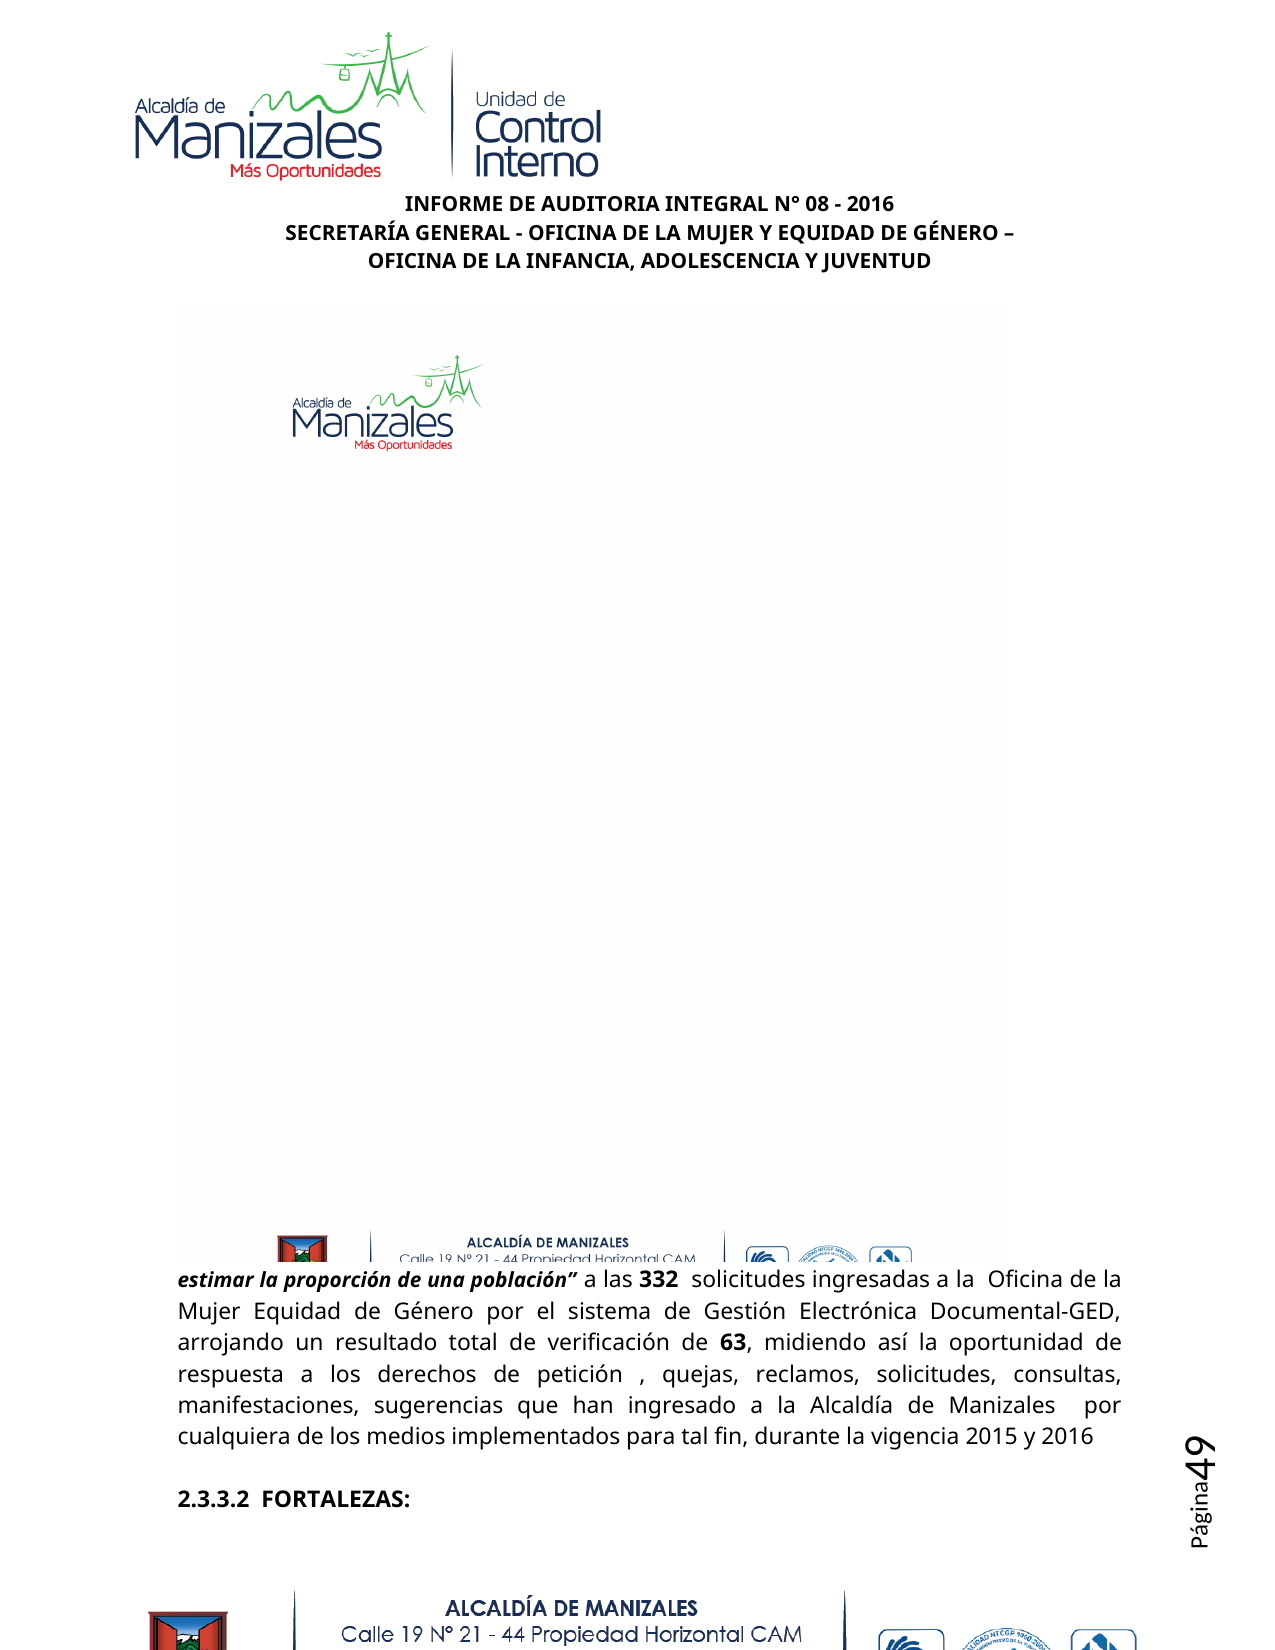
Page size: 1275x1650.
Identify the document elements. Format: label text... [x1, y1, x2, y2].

text 2.3.3.2 FORTALEZAS: [177, 1483, 1122, 1514]
text Con el fin de ser verificado el cumplimiento de la política de gestión documental y atención al ciudadano, se utilizó la herramienta de “Muestreo Aleatorio Simple para estimar la proporción de una población” a las 332 solicitudes ingresadas a la Oficina de la Mujer Equidad de Género por el sistema de Gestión Electrónica Documental-GED, arrojando un resultado total de verificación de 63, midiendo así la oportunidad de respuesta a los derechos de petición , quejas, reclamos, solicitudes, consultas, manifestaciones, sugerencias que han ingresado a la Alcaldía de Manizales por cualquiera de los medios implementados para tal fin, durante la vigencia 2015 y 2016 [177, 1261, 1122, 1451]
picture [0, 1579, 1275, 1650]
picture [0, 0, 1227, 1293]
